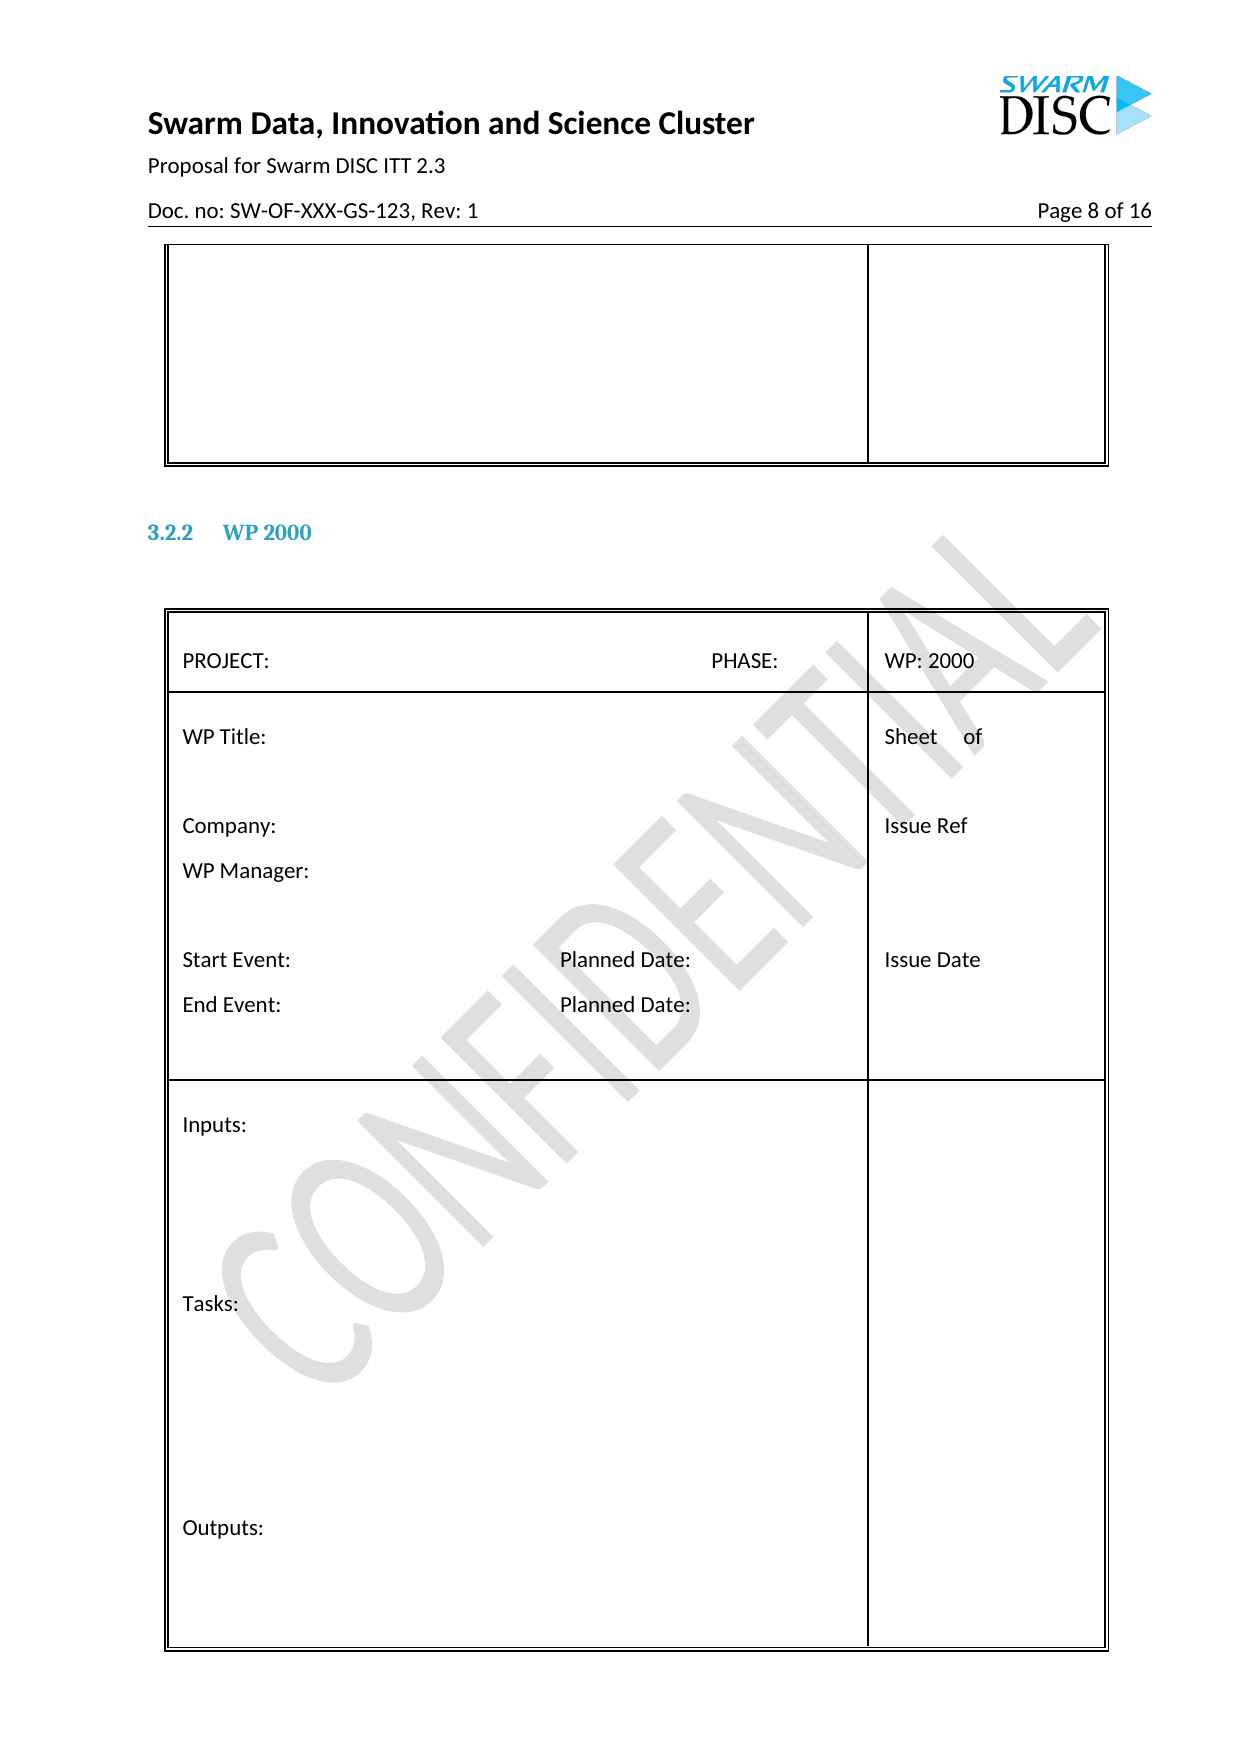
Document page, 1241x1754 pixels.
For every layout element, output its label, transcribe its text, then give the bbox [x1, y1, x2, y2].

picture [1000, 76, 1152, 135]
table_header WP: 2000 [869, 613, 1104, 691]
picture [1000, 76, 1011, 89]
picture [1024, 76, 1032, 86]
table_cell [169, 245, 867, 462]
table_cell [869, 245, 1104, 462]
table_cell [169, 1081, 867, 1646]
table_cell Sheet of Issue Ref Issue Date [869, 693, 1104, 1079]
table_cell WP Title: Company: WP Manager: Start Event: Planned Date: End Event: Planned Date: [169, 693, 867, 1079]
table_cell [869, 1081, 1104, 1646]
picture [1094, 76, 1102, 84]
subtitle WP 2000 [148, 520, 1152, 547]
picture [1070, 78, 1078, 83]
table_header PROJECT: PHASE: [169, 613, 867, 691]
picture [1037, 76, 1044, 85]
